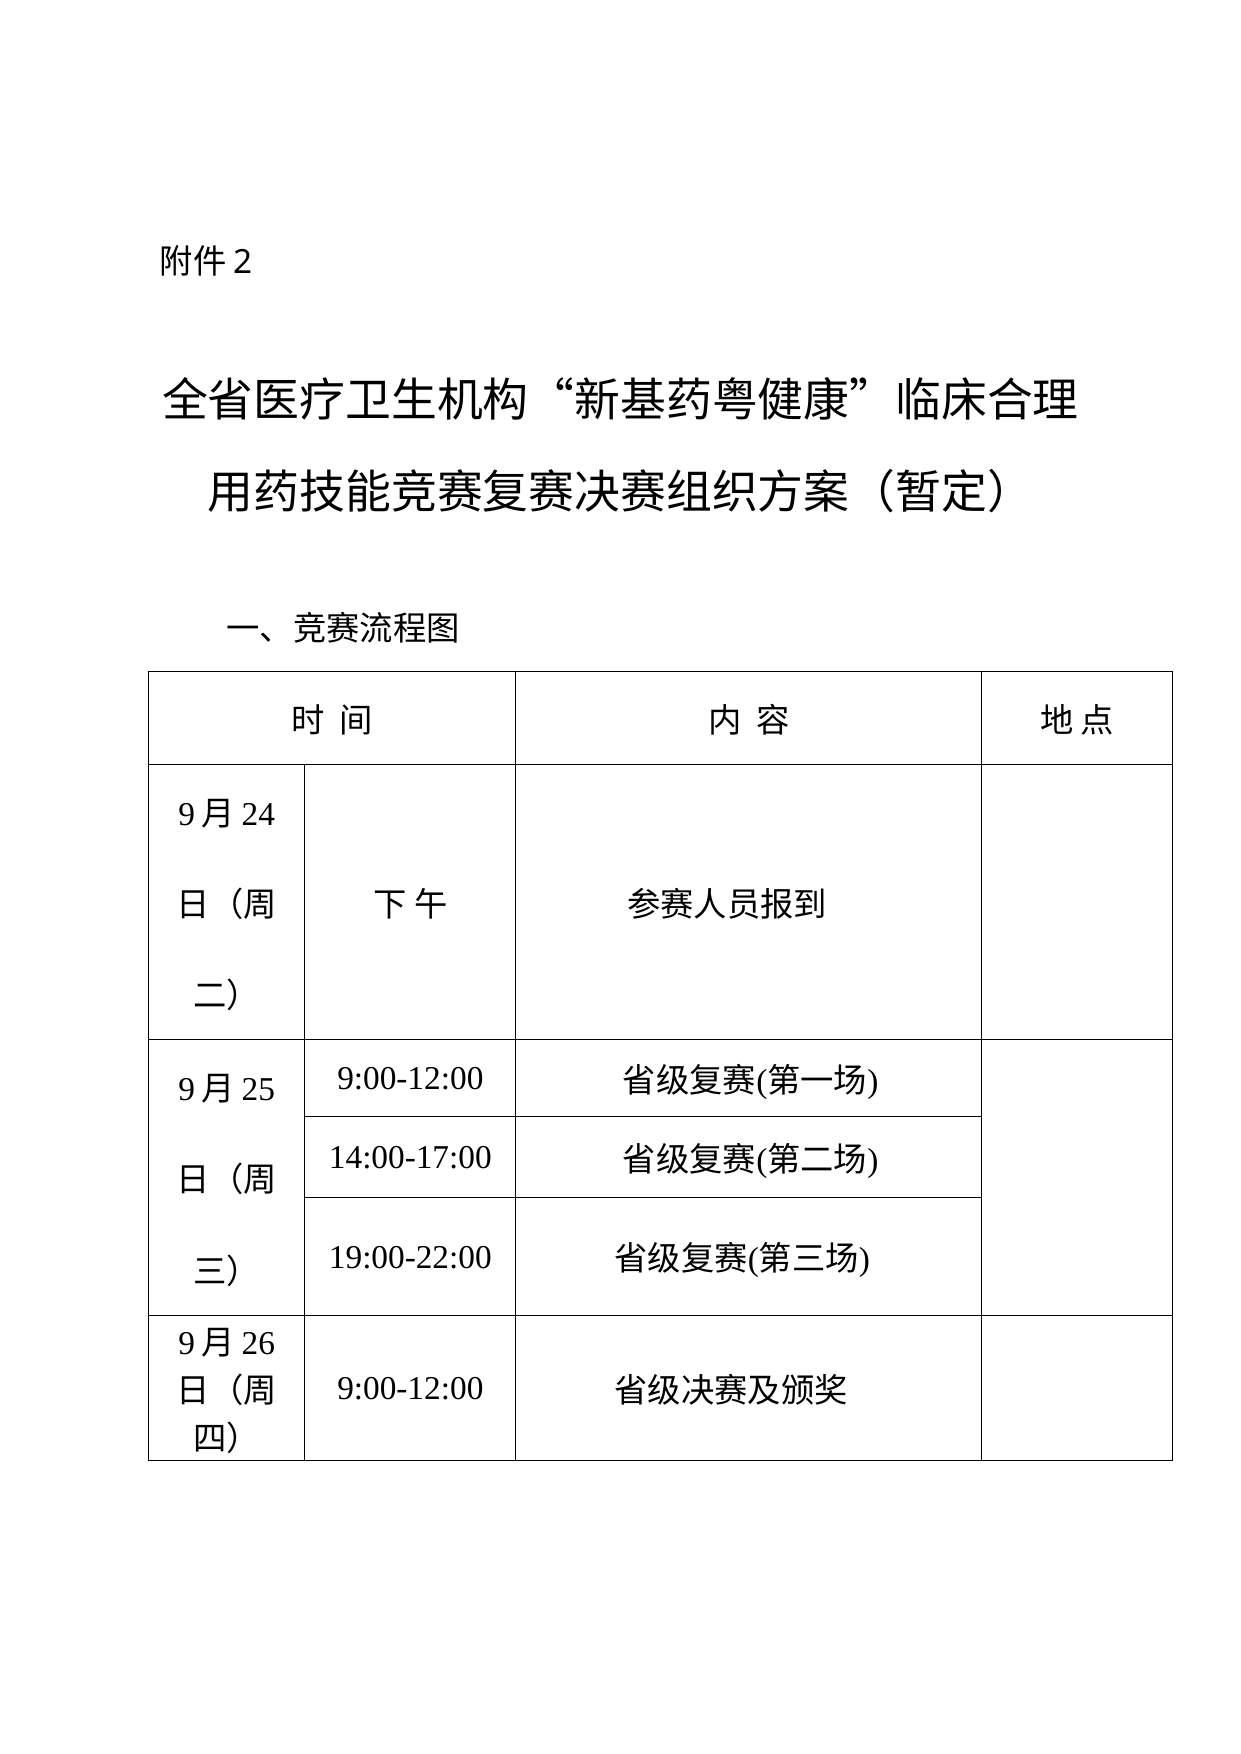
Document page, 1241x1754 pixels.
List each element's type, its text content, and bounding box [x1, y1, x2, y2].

table_cell 9月25日（周三） [149, 1040, 304, 1314]
table_cell 9月26日（周四） [149, 1316, 304, 1460]
table_header 时 间 [149, 672, 515, 764]
table_cell [982, 1316, 1172, 1460]
text 一、竞赛流程图 [159, 580, 1081, 671]
text 附件2 [159, 214, 1081, 305]
table_cell 14:00-17:00 [305, 1117, 515, 1197]
table_cell 省级复赛(第二场) [516, 1117, 981, 1197]
table_cell 参赛人员报到 [516, 765, 981, 1039]
table_cell 省级决赛及颁奖 [516, 1316, 981, 1460]
table_cell 19:00-22:00 [305, 1198, 515, 1314]
table_cell 省级复赛(第一场) [516, 1040, 981, 1116]
table_header 内 容 [516, 672, 981, 764]
table_cell [982, 1040, 1172, 1314]
table_header 地 点 [982, 672, 1172, 764]
table_cell [982, 765, 1172, 1039]
table_cell 9:00-12:00 [305, 1040, 515, 1116]
table_cell 9:00-12:00 [305, 1316, 515, 1460]
table_cell 下 午 [305, 765, 515, 1039]
text 全省医疗卫生机构“新基药粤健康”临床合理用药技能竞赛复赛决赛组织方案（暂定） [159, 351, 1081, 534]
table_cell 9月24日（周二） [149, 765, 304, 1039]
table_cell 省级复赛(第三场) [516, 1198, 981, 1314]
